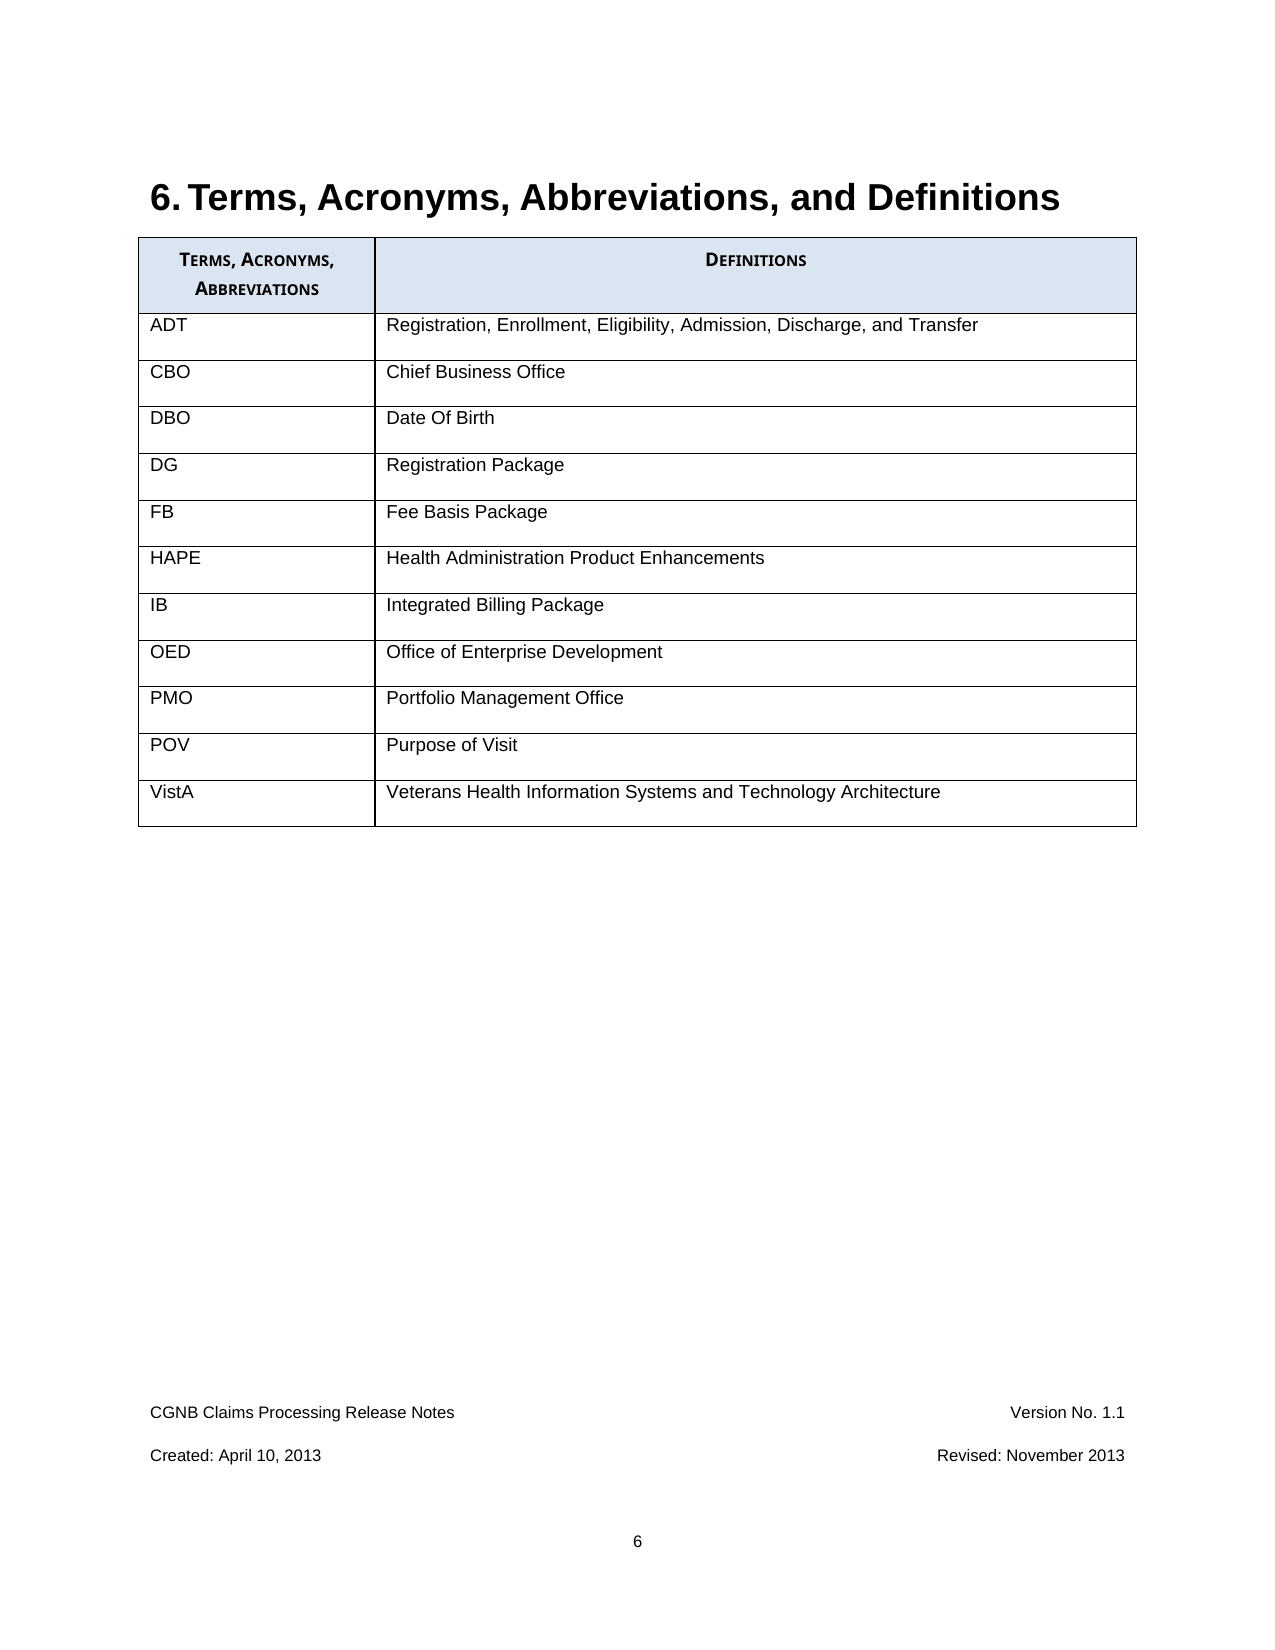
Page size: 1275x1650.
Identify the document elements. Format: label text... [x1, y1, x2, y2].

table_cell Veterans Health Information Systems and Technology Architecture [376, 781, 1136, 826]
table_cell FB [139, 501, 374, 546]
table_cell Registration, Enrollment, Eligibility, Admission, Discharge, and Transfer [376, 314, 1136, 359]
table_cell ADT [139, 314, 374, 359]
table_cell Registration Package [376, 454, 1136, 499]
table_cell Date Of Birth [376, 407, 1136, 453]
table_header Terms, Acronyms, Abbreviations [139, 238, 374, 313]
table_cell Office of Enterprise Development [376, 641, 1136, 686]
table_cell DG [139, 454, 374, 499]
table_cell Health Administration Product Enhancements [376, 547, 1136, 593]
table_cell OED [139, 641, 374, 686]
table_cell Purpose of Visit [376, 734, 1136, 779]
table_cell VistA [139, 781, 374, 826]
subtitle Terms, Acronyms, Abbreviations, and Definitions [150, 175, 1125, 218]
table_cell PMO [139, 687, 374, 733]
table_cell POV [139, 734, 374, 779]
table_cell Portfolio Management Office [376, 687, 1136, 733]
table_cell HAPE [139, 547, 374, 593]
table_cell Chief Business Office [376, 361, 1136, 406]
table_cell Fee Basis Package [376, 501, 1136, 546]
table_header Definitions [376, 238, 1136, 313]
table_cell Integrated Billing Package [376, 594, 1136, 639]
table_cell CBO [139, 361, 374, 406]
table_cell DBO [139, 407, 374, 453]
table_cell IB [139, 594, 374, 639]
